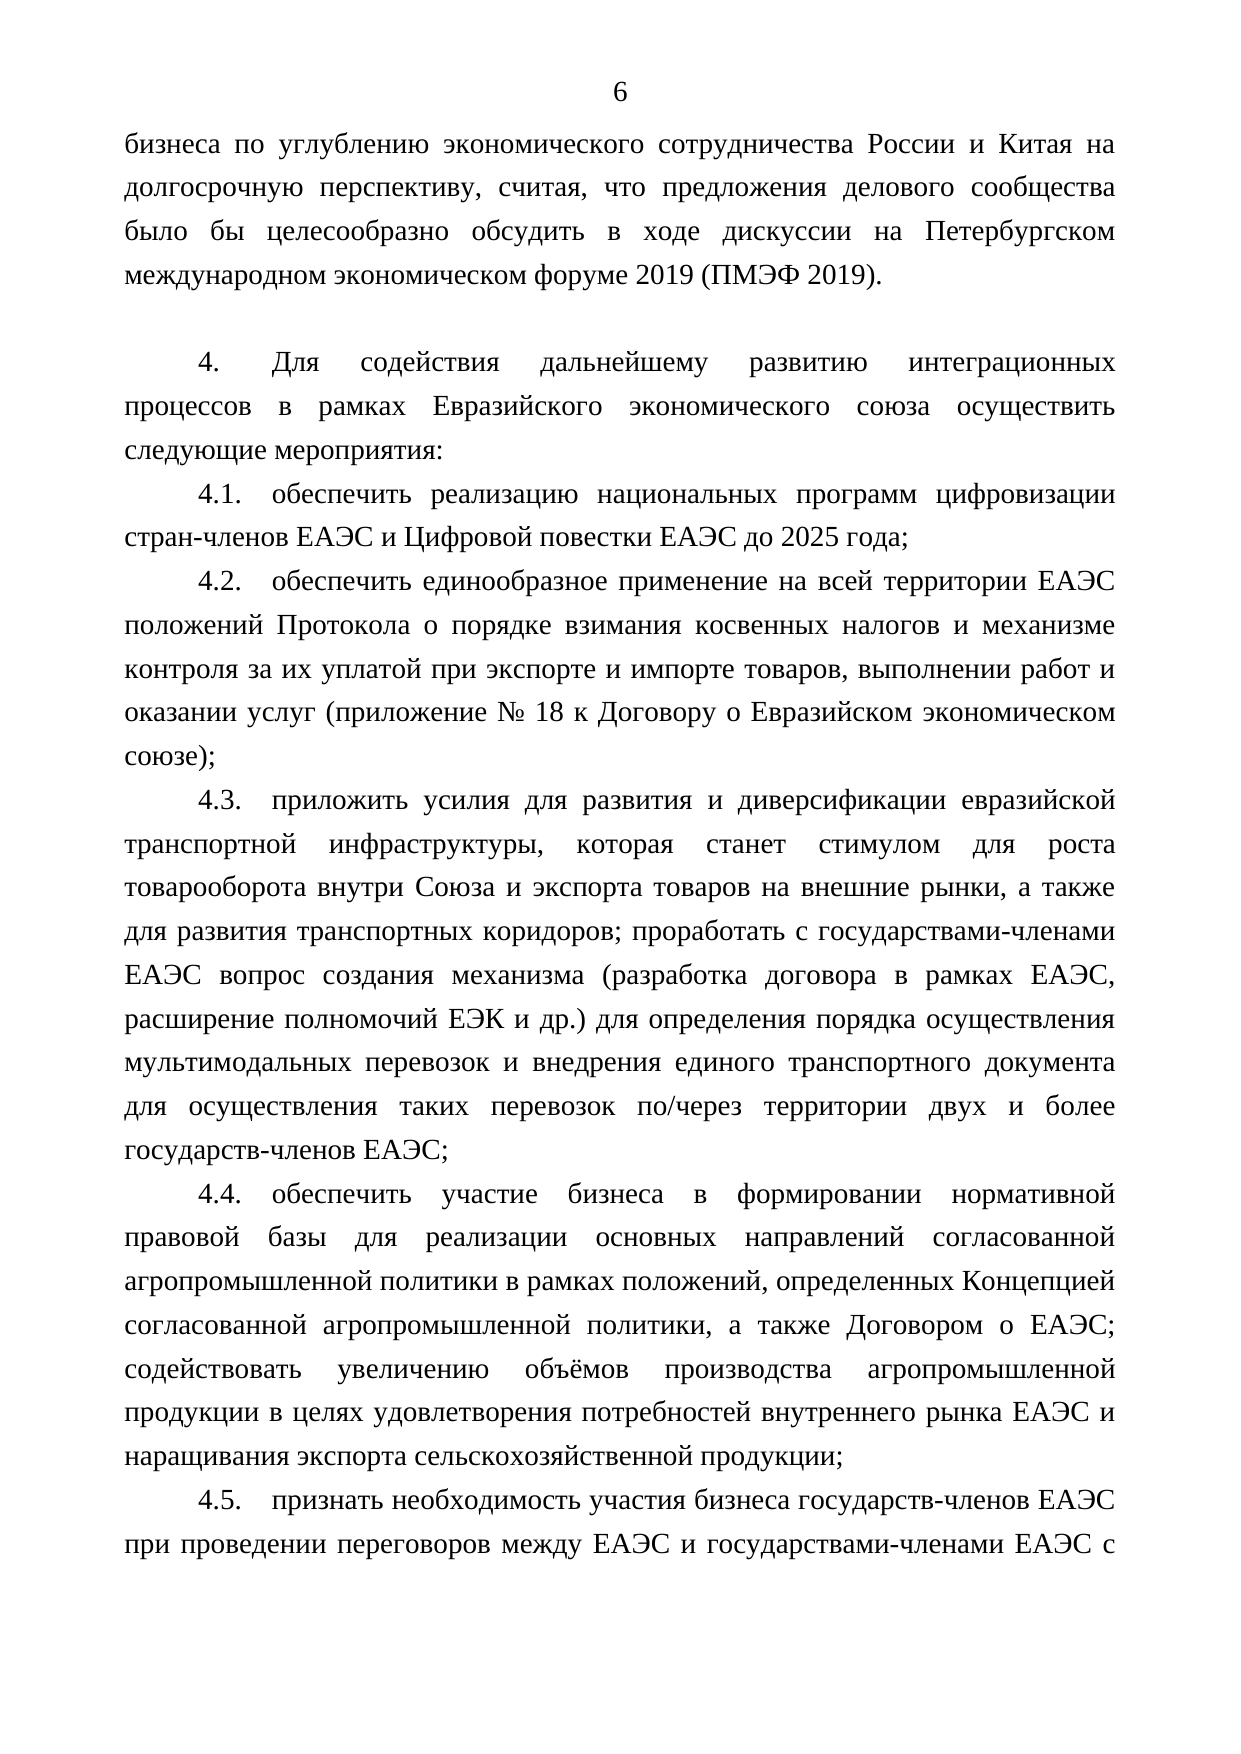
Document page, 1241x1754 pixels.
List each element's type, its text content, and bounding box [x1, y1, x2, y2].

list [124, 118, 1116, 293]
list обеспечить единообразное применение на всей территории ЕАЭС положений Протокола о порядке взимания косвенных налогов и механизме контроля за их уплатой при экспорте и импорте товаров, выполнении работ и оказании услуг (приложение № 18 к Договору о Евразийском экономическом союзе); [124, 556, 1116, 774]
list обеспечить участие бизнеса в формировании нормативной правовой базы для реализации основных направлений согласованной агропромышленной политики в рамках положений, определенных Концепцией согласованной агропромышленной политики, а также Договором о ЕАЭС; содействовать увеличению объёмов производства агропромышленной продукции в целях удовлетворения потребностей внутреннего рынка ЕАЭС и наращивания экспорта сельскохозяйственной продукции; [124, 1168, 1116, 1474]
list приложить усилия для развития и диверсификации евразийской транспортной инфраструктуры, которая станет стимулом для роста товарооборота внутри Союза и экспорта товаров на внешние рынки, а также для развития транспортных коридоров; проработать с государствами-членами ЕАЭС вопрос создания механизма (разработка договора в рамках ЕАЭС, расширение полномочий ЕЭК и др.) для определения порядка осуществления мультимодальных перевозок и внедрения единого транспортного документа для осуществления таких перевозок по/через территории двух и более государств-членов ЕАЭС; [124, 774, 1116, 1168]
list Для содействия дальнейшему развитию интеграционных процессов в рамках Евразийского экономического союза осуществить следующие мероприятия: [124, 337, 1116, 468]
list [124, 1474, 1116, 1562]
list обеспечить реализацию национальных программ цифровизации стран-членов ЕАЭС и Цифровой повестки ЕАЭС до 2025 года; [124, 468, 1116, 556]
